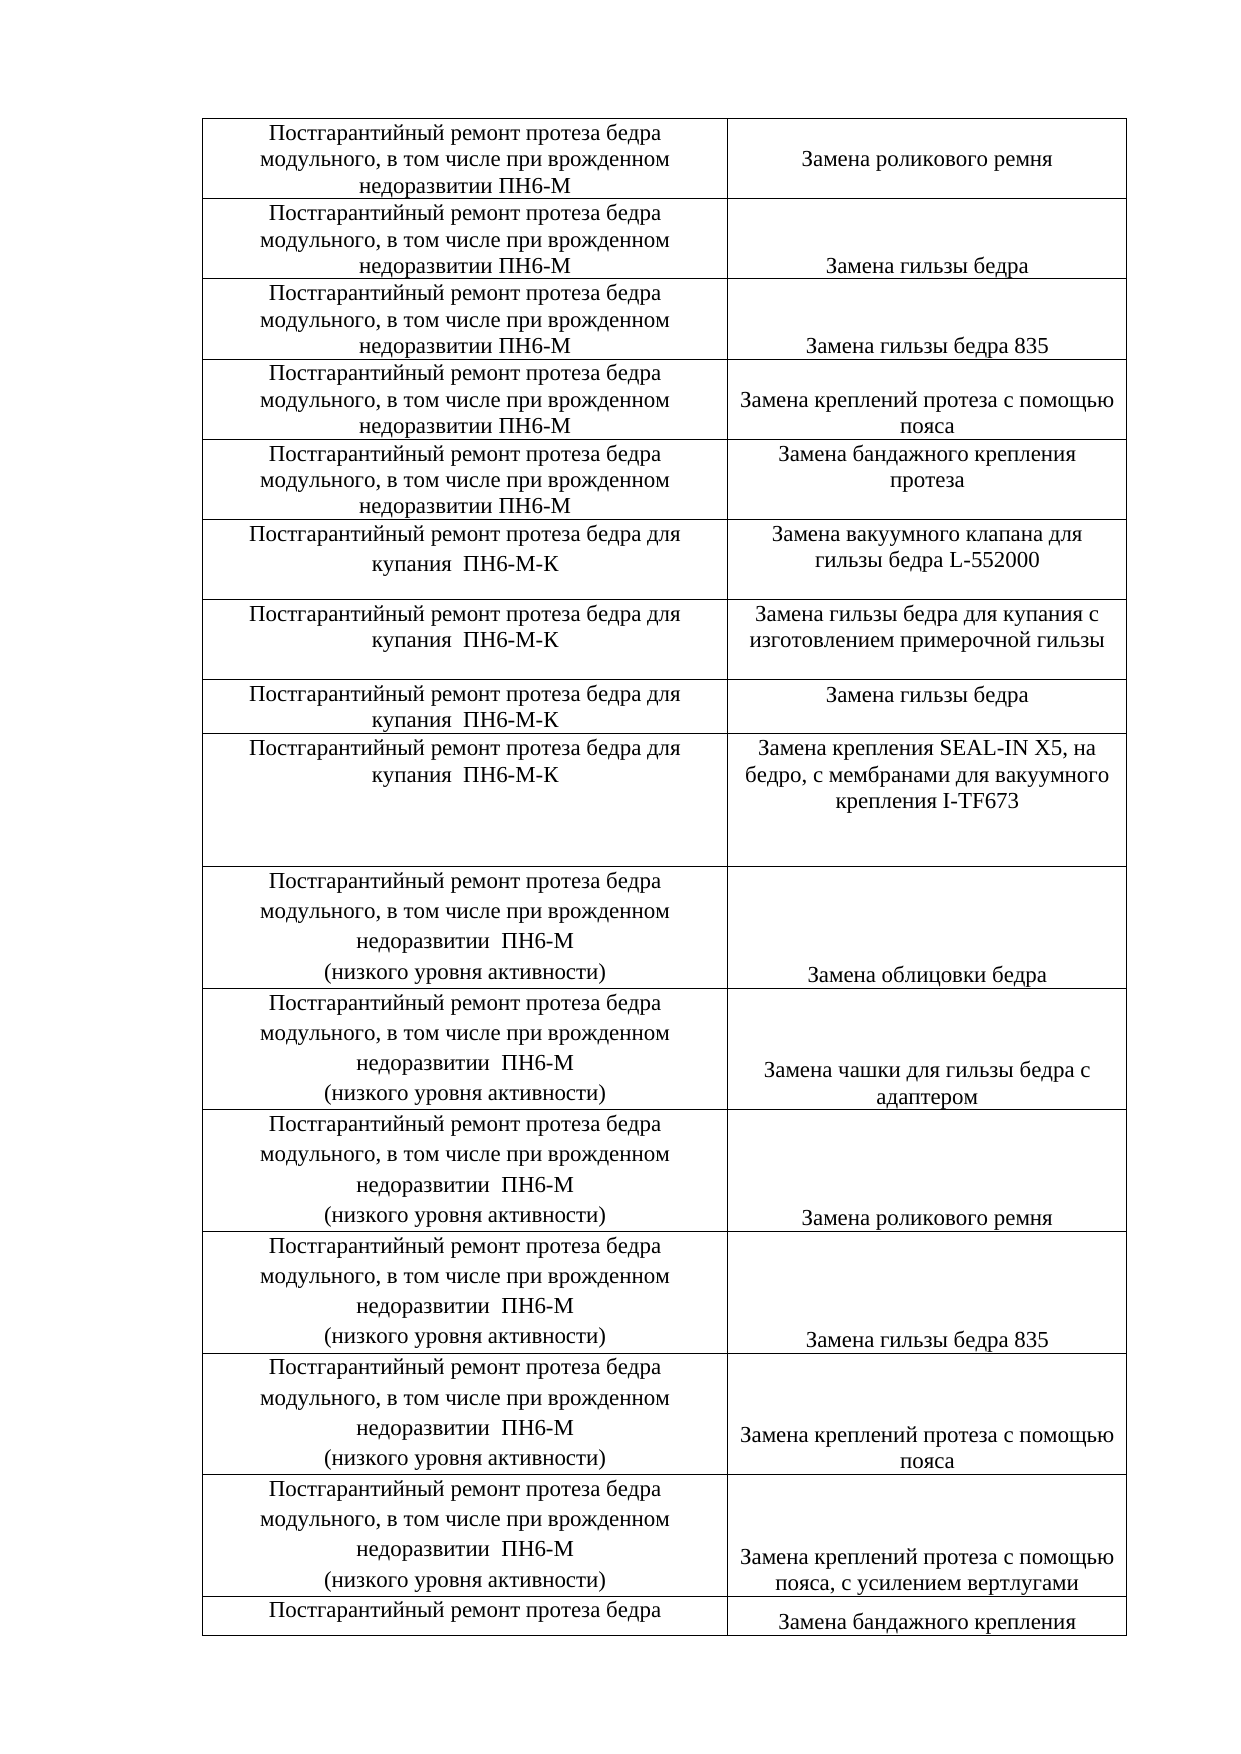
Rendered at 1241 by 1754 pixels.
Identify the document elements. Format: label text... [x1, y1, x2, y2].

table_cell Постгарантийный ремонт протеза бедра модульного, в том числе при врожденном недоразвитии ПН6-М [203, 440, 727, 519]
table_cell Постгарантийный ремонт протеза бедра модульного, в том числе при врожденном недоразвитии ПН6-М [203, 360, 727, 438]
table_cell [203, 119, 727, 198]
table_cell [728, 1597, 1126, 1635]
table_cell Замена облицовки бедра [728, 867, 1126, 988]
table_cell Замена креплений протеза с помощью пояса, с усилением вертлугами [728, 1475, 1126, 1596]
table_cell Замена крепления SEAL-IN X5, на бедро, с мембранами для вакуумного крепления I-TF673 [728, 734, 1126, 866]
table_cell Постгарантийный ремонт протеза бедра для купания ПН6-М-К [203, 680, 727, 733]
table_cell Замена гильзы бедра для купания с изготовлением примерочной гильзы [728, 600, 1126, 679]
table_cell Замена бандажного крепления протеза [728, 440, 1126, 519]
table_cell Замена вакуумного клапана для гильзы бедра L-552000 [728, 520, 1126, 599]
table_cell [203, 199, 727, 278]
table_cell Постгарантийный ремонт протеза бедра модульного, в том числе при врожденном недоразвитии ПН6-М [203, 279, 727, 358]
table_cell Замена чашки для гильзы бедра с адаптером [728, 989, 1126, 1109]
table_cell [203, 1597, 727, 1635]
table_cell Замена креплений протеза с помощью пояса [728, 360, 1126, 438]
table_cell Замена гильзы бедра 835 [728, 1232, 1126, 1352]
table_cell Постгарантийный ремонт протеза бедра модульного, в том числе при врожденном недоразвитии ПН6-М (низкого уровня активности) [203, 1232, 727, 1352]
table_cell Замена гильзы бедра [728, 199, 1126, 278]
table_cell Постгарантийный ремонт протеза бедра модульного, в том числе при врожденном недоразвитии ПН6-М (низкого уровня активности) [203, 1354, 727, 1474]
table_cell Замена роликового ремня [728, 1110, 1126, 1231]
table_cell Постгарантийный ремонт протеза бедра модульного, в том числе при врожденном недоразвитии ПН6-М (низкого уровня активности) [203, 1110, 727, 1231]
table_cell Постгарантийный ремонт протеза бедра для купания ПН6-М-К [203, 520, 727, 599]
table_cell Замена гильзы бедра [728, 680, 1126, 733]
table_cell Постгарантийный ремонт протеза бедра модульного, в том числе при врожденном недоразвитии ПН6-М (низкого уровня активности) [203, 1475, 727, 1596]
table_cell Постгарантийный ремонт протеза бедра для купания ПН6-М-К [203, 734, 727, 866]
table_cell Замена гильзы бедра 835 [728, 279, 1126, 358]
table_cell Постгарантийный ремонт протеза бедра модульного, в том числе при врожденном недоразвитии ПН6-М (низкого уровня активности) [203, 867, 727, 988]
table_cell Замена роликового ремня [728, 119, 1126, 198]
table_cell Постгарантийный ремонт протеза бедра модульного, в том числе при врожденном недоразвитии ПН6-М (низкого уровня активности) [203, 989, 727, 1109]
table_cell Постгарантийный ремонт протеза бедра для купания ПН6-М-К [203, 600, 727, 679]
table_cell Замена креплений протеза с помощью пояса [728, 1354, 1126, 1474]
